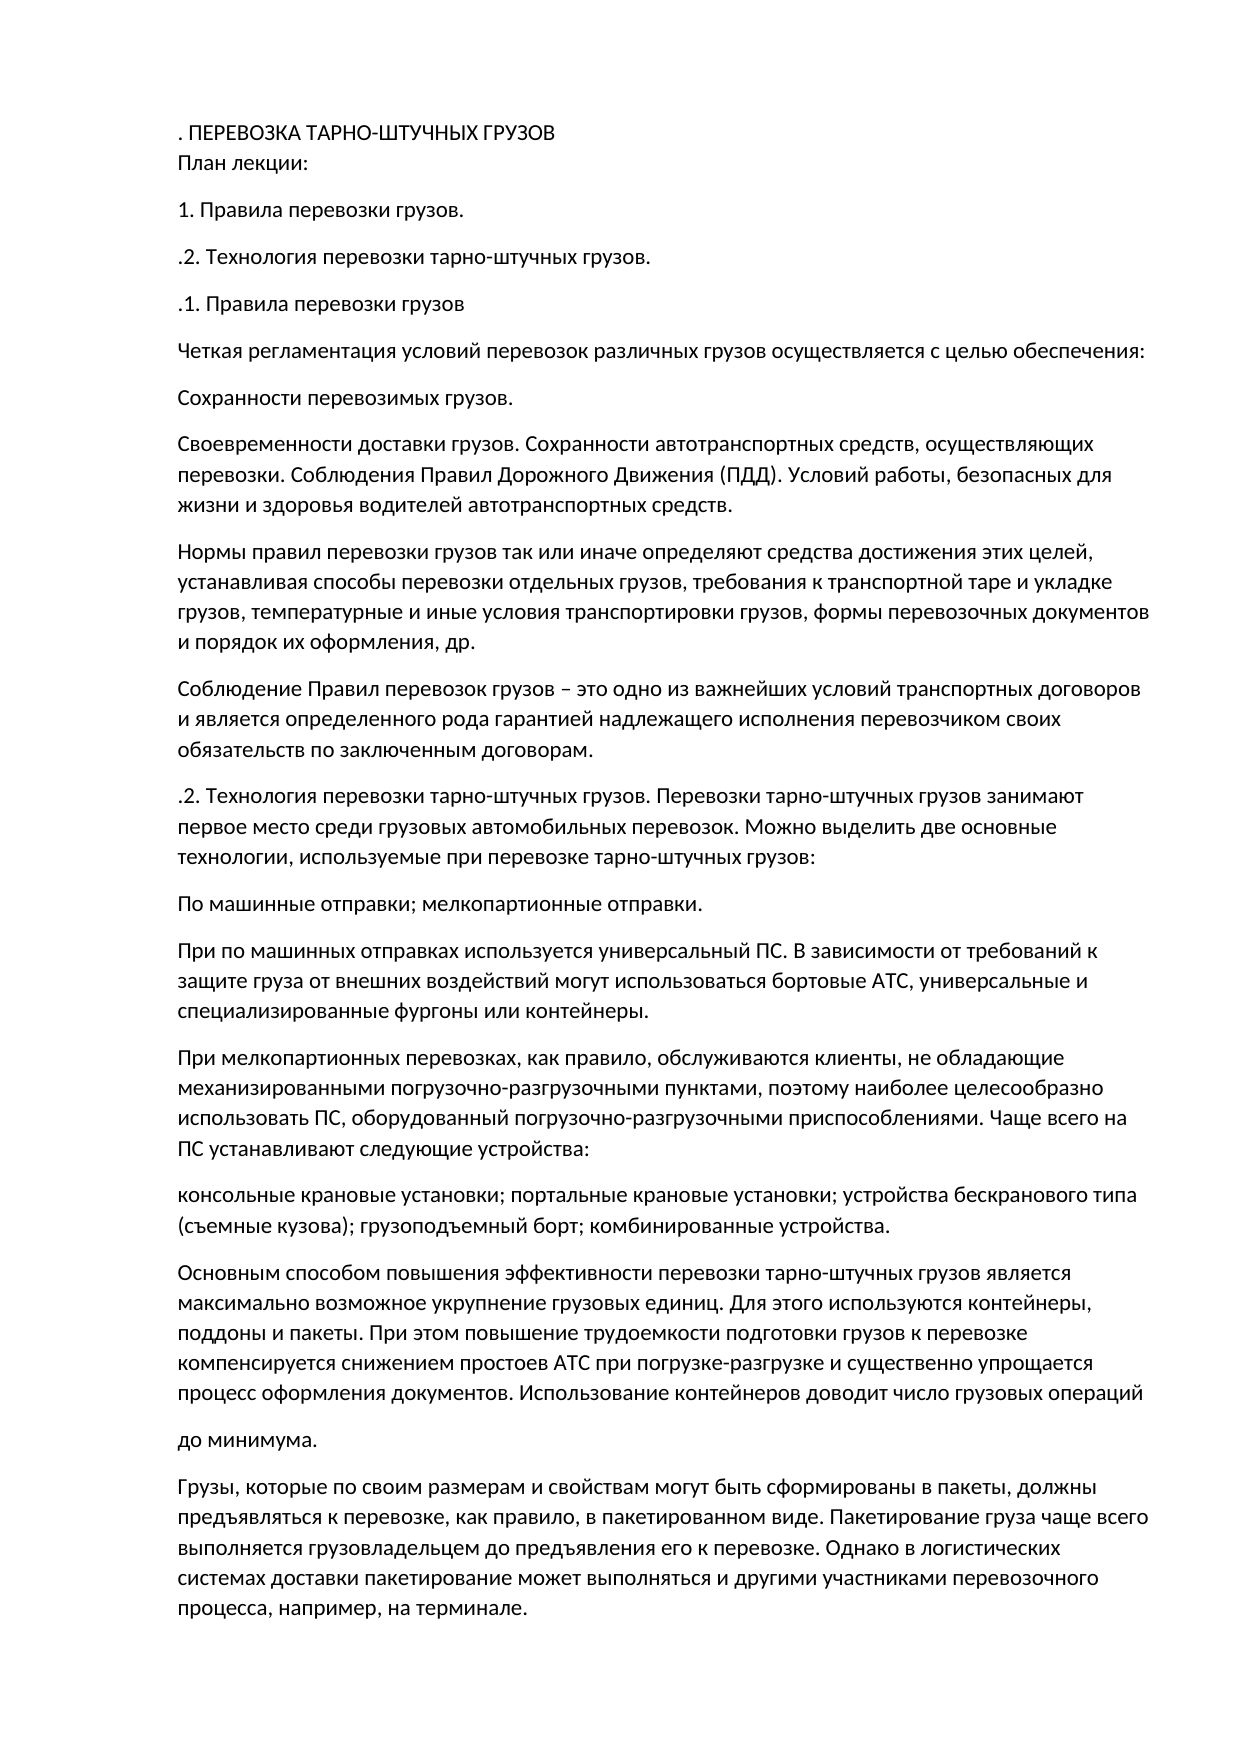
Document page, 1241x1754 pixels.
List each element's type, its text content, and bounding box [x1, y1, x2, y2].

text Своевременности доставки грузов. Сохранности автотранспортных средств, осуществляющих перевозки. Соблюдения Правил Дорожного Движения (ПДД). Условий работы, безопасных для жизни и здоровья водителей автотранспортных средств. [177, 429, 1152, 518]
text Нормы правил перевозки грузов так или иначе определяют средства достижения этих целей, устанавливая способы перевозки отдельных грузов, требования к транспортной таре и укладке грузов, температурные и иные условия транспортировки грузов, формы перевозочных документов и порядок их оформления, др. [177, 537, 1152, 656]
text Основным способом повышения эффективности перевозки тарно-штучных грузов является максимально возможное укрупнение грузовых единиц. Для этого используются контейнеры, поддоны и пакеты. При этом повышение трудоемкости подготовки грузов к перевозке компенсируется снижением простоев АТС при погрузке-разгрузке и существенно упрощается процесс оформления документов. Использование контейнеров доводит число грузовых операций [177, 1258, 1152, 1407]
text Четкая регламентация условий перевозок различных грузов осуществляется с целью обеспечения: [177, 336, 1152, 364]
text По машинные отправки; мелкопартионные отправки. [177, 889, 1152, 917]
text Сохранности перевозимых грузов. [177, 383, 1152, 411]
text При по машинных отправках используется универсальный ПС. В зависимости от требований к защите груза от внешних воздействий могут использоваться бортовые АТС, универсальные и специализированные фургоны или контейнеры. [177, 936, 1152, 1024]
text При мелкопартионных перевозках, как правило, обслуживаются клиенты, не обладающие механизированными погрузочно-разгрузочными пунктами, поэтому наиболее целесообразно использовать ПС, оборудованный погрузочно-разгрузочными приспособлениями. Чаще всего на ПС устанавливают следующие устройства: [177, 1043, 1152, 1162]
text до минимума. [177, 1425, 1152, 1453]
text .1. Правила перевозки грузов [177, 289, 1152, 317]
text . ПЕРЕВОЗКА ТАРНО-ШТУЧНЫХ ГРУЗОВ План лекции: [177, 118, 1152, 176]
text .2. Технология перевозки тарно-штучных грузов. Перевозки тарно-штучных грузов занимают первое место среди грузовых автомобильных перевозок. Можно выделить две основные технологии, используемые при перевозке тарно-штучных грузов: [177, 782, 1152, 870]
text Соблюдение Правил перевозок грузов – это одно из важнейших условий транспортных договоров и является определенного рода гарантией надлежащего исполнения перевозчиком своих обязательств по заключенным договорам. [177, 674, 1152, 763]
text консольные крановые установки; портальные крановые установки; устройства бескранового типа (съемные кузова); грузоподъемный борт; комбинированные устройства. [177, 1181, 1152, 1239]
text 1. Правила перевозки грузов. [177, 195, 1152, 223]
text .2. Технология перевозки тарно-штучных грузов. [177, 242, 1152, 270]
text Грузы, которые по своим размерам и свойствам могут быть сформированы в пакеты, должны предъявляться к перевозке, как правило, в пакетированном виде. Пакетирование груза чаще всего выполняется грузовладельцем до предъявления его к перевозке. Однако в логистических системах доставки пакетирование может выполняться и другими участниками перевозочного процесса, например, на терминале. [177, 1472, 1152, 1621]
